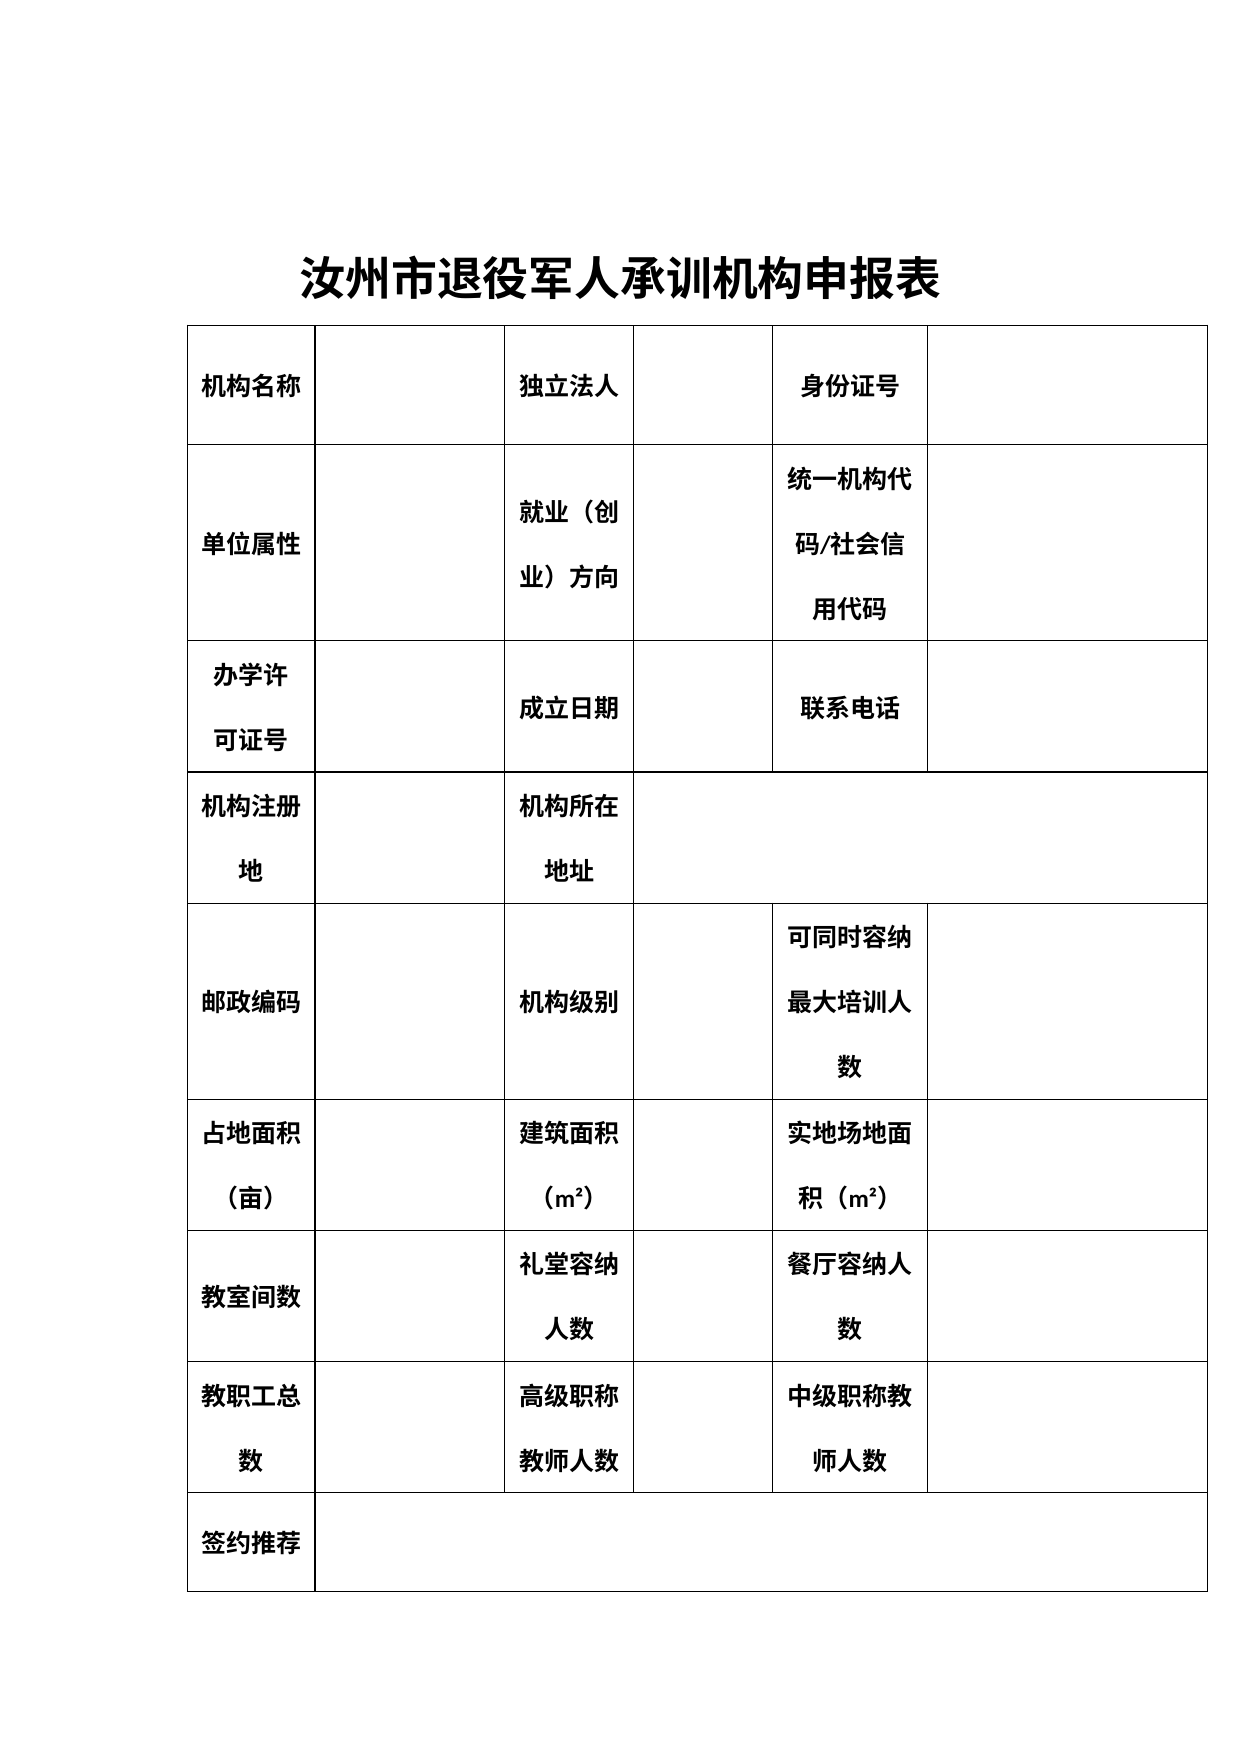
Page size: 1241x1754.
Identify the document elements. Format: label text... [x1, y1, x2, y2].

table_cell [634, 641, 772, 771]
table_cell 邮政编码 [188, 904, 314, 1098]
table_cell 签约推荐就业企业及岗位薪酬情况 [188, 1493, 314, 1591]
table_cell 机构级别 [505, 904, 633, 1098]
table_cell 高级职称教师人数 [505, 1362, 633, 1492]
table_cell [928, 445, 1207, 640]
table_cell 联系电话 [773, 641, 927, 771]
table_cell [316, 1100, 504, 1229]
table_cell [634, 445, 772, 640]
table_cell 成立日期 [505, 641, 633, 771]
table_cell [634, 1100, 772, 1229]
table_cell [316, 445, 504, 640]
table_cell [634, 1231, 772, 1361]
table_cell 教职工总数 [188, 1362, 314, 1492]
table_header [928, 326, 1207, 444]
table_cell 办学许 可证号 [188, 641, 314, 771]
table_cell [634, 904, 772, 1098]
table_cell [634, 1362, 772, 1492]
table_cell [316, 773, 504, 902]
table_cell 中级职称教师人数 [773, 1362, 927, 1492]
table_cell 机构所在地址 [505, 773, 633, 902]
table_cell 实地场地面积（m²） [773, 1100, 927, 1229]
table_cell [316, 641, 504, 771]
table_cell 餐厅容纳人数 [773, 1231, 927, 1361]
table_header [316, 326, 504, 444]
table_cell 建筑面积（m²） [505, 1100, 633, 1229]
text 汝州市退役军人承训机构申报表 [187, 227, 1053, 324]
table_header 独立法人 [505, 326, 633, 444]
table_header 机构名称 [188, 326, 314, 444]
table_cell 教室间数 [188, 1231, 314, 1361]
table_header 身份证号 [773, 326, 927, 444]
table_cell 可同时容纳最大培训人数 [773, 904, 927, 1098]
table_header [634, 326, 772, 444]
table_cell [928, 1362, 1207, 1492]
table_cell [928, 904, 1207, 1098]
table_cell 占地面积（亩） [188, 1100, 314, 1229]
table_cell 统一机构代码/社会信用代码 [773, 445, 927, 640]
table_cell [928, 1100, 1207, 1229]
table_cell [634, 773, 1207, 902]
table_cell 礼堂容纳人数 [505, 1231, 633, 1361]
table_cell [316, 904, 504, 1098]
table_cell [316, 1231, 504, 1361]
table_cell [316, 1362, 504, 1492]
table_cell 单位属性 [188, 445, 314, 640]
table_cell 机构注册地 [188, 773, 314, 902]
table_cell [928, 1231, 1207, 1361]
table_cell [928, 641, 1207, 771]
table_cell 就业（创业）方向 [505, 445, 633, 640]
table_cell [316, 1493, 1207, 1591]
